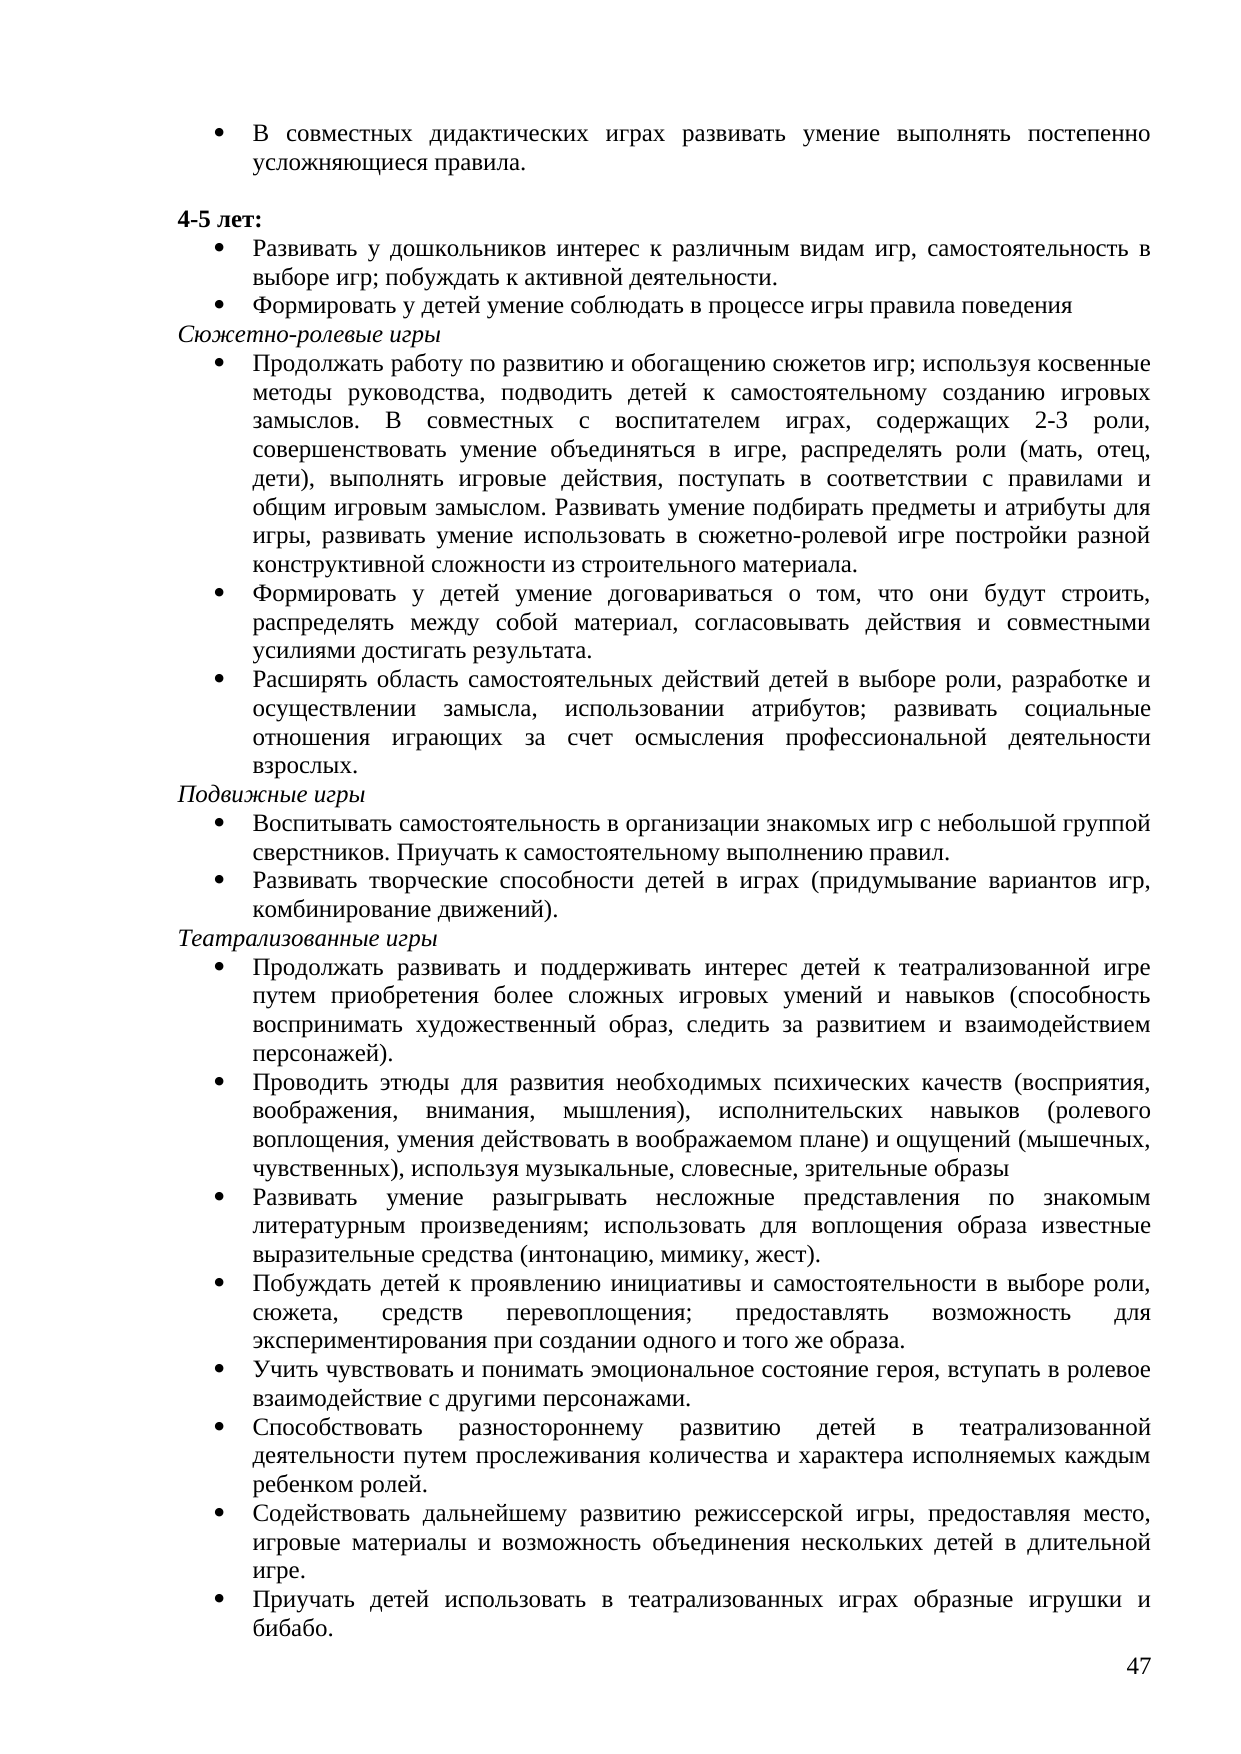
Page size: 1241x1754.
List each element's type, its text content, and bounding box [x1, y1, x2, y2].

list Учить чувствовать и понимать эмоциональное состояние героя, вступать в ролевое взаимодействие с другими персонажами. [215, 1354, 1152, 1412]
list Продолжать работу по развитию и обогащению сюжетов игр; используя косвенные методы руководства, подводить детей к самостоятельному созданию игровых замыслов. В совместных с воспитателем играх, содержащих 2-3 роли, совершенствовать умение объединяться в игре, распределять роли (мать, отец, дети), выполнять игровые действия, поступать в соответствии с правилами и общим игровым замыслом. Развивать умение подбирать предметы и атрибуты для игры, развивать умение использовать в сюжетно-ролевой игре постройки разной конструктивной сложности из строительного материала. [215, 348, 1152, 578]
list Проводить этюды для развития необходимых психических качеств (восприятия, воображения, внимания, мышления), исполнительских навыков (ролевого воплощения, умения действовать в воображаемом плане) и ощущений (мышечных, чувственных), используя музыкальные, словесные, зрительные образы [215, 1067, 1152, 1182]
text Подвижные игры [177, 779, 1152, 808]
list Развивать у дошкольников интерес к различным видам игр, самостоятельность в выборе игр; побуждать к активной деятельности. [215, 233, 1152, 291]
list Развивать умение разыгрывать несложные представления по знакомым литературным произведениям; использовать для воплощения образа известные выразительные средства (интонацию, мимику, жест). [215, 1182, 1152, 1268]
list Побуждать детей к проявлению инициативы и самостоятельности в выборе роли, сюжета, средств перевоплощения; предоставлять возможность для экспериментирования при создании одного и того же образа. [215, 1268, 1152, 1354]
list Формировать у детей умение договариваться о том, что они будут строить, распределять между собой материал, согласовывать действия и совместными усилиями достигать результата. [215, 578, 1152, 664]
text 4-5 лет: [177, 204, 1152, 233]
list Формировать у детей умение соблюдать в процессе игры правила поведения [215, 291, 1152, 319]
list Приучать детей использовать в театрализованных играх образные игрушки и бибабо. [215, 1584, 1152, 1642]
list Расширять область самостоятельных действий детей в выборе роли, разработке и осуществлении замысла, использовании атрибутов; развивать социальные отношения играющих за счет осмысления профессиональной деятельности взрослых. [215, 664, 1152, 779]
text Сюжетно-ролевые игры [177, 319, 1152, 348]
list Продолжать развивать и поддерживать интерес детей к театрализованной игре путем приобретения более сложных игровых умений и навыков (способность воспринимать художественный образ, следить за развитием и взаимодействием персонажей). [215, 952, 1152, 1067]
list Способствовать разностороннему развитию детей в театрализованной деятельности путем прослеживания количества и характера исполняемых каждым ребенком ролей. [215, 1412, 1152, 1498]
list Воспитывать самостоятельность в организации знакомых игр с небольшой группой сверстников. Приучать к самостоятельному выполнению правил. [215, 808, 1152, 866]
list Развивать творческие способности детей в играх (придумывание вариантов игр, комбинирование движений). [215, 866, 1152, 923]
list Содействовать дальнейшему развитию режиссерской игры, предоставляя место, игровые материалы и возможность объединения нескольких детей в длительной игре. [215, 1498, 1152, 1584]
text Театрализованные игры [177, 923, 1152, 952]
list В совместных дидактических играх развивать умение выполнять постепенно усложняющиеся правила. [215, 118, 1152, 176]
